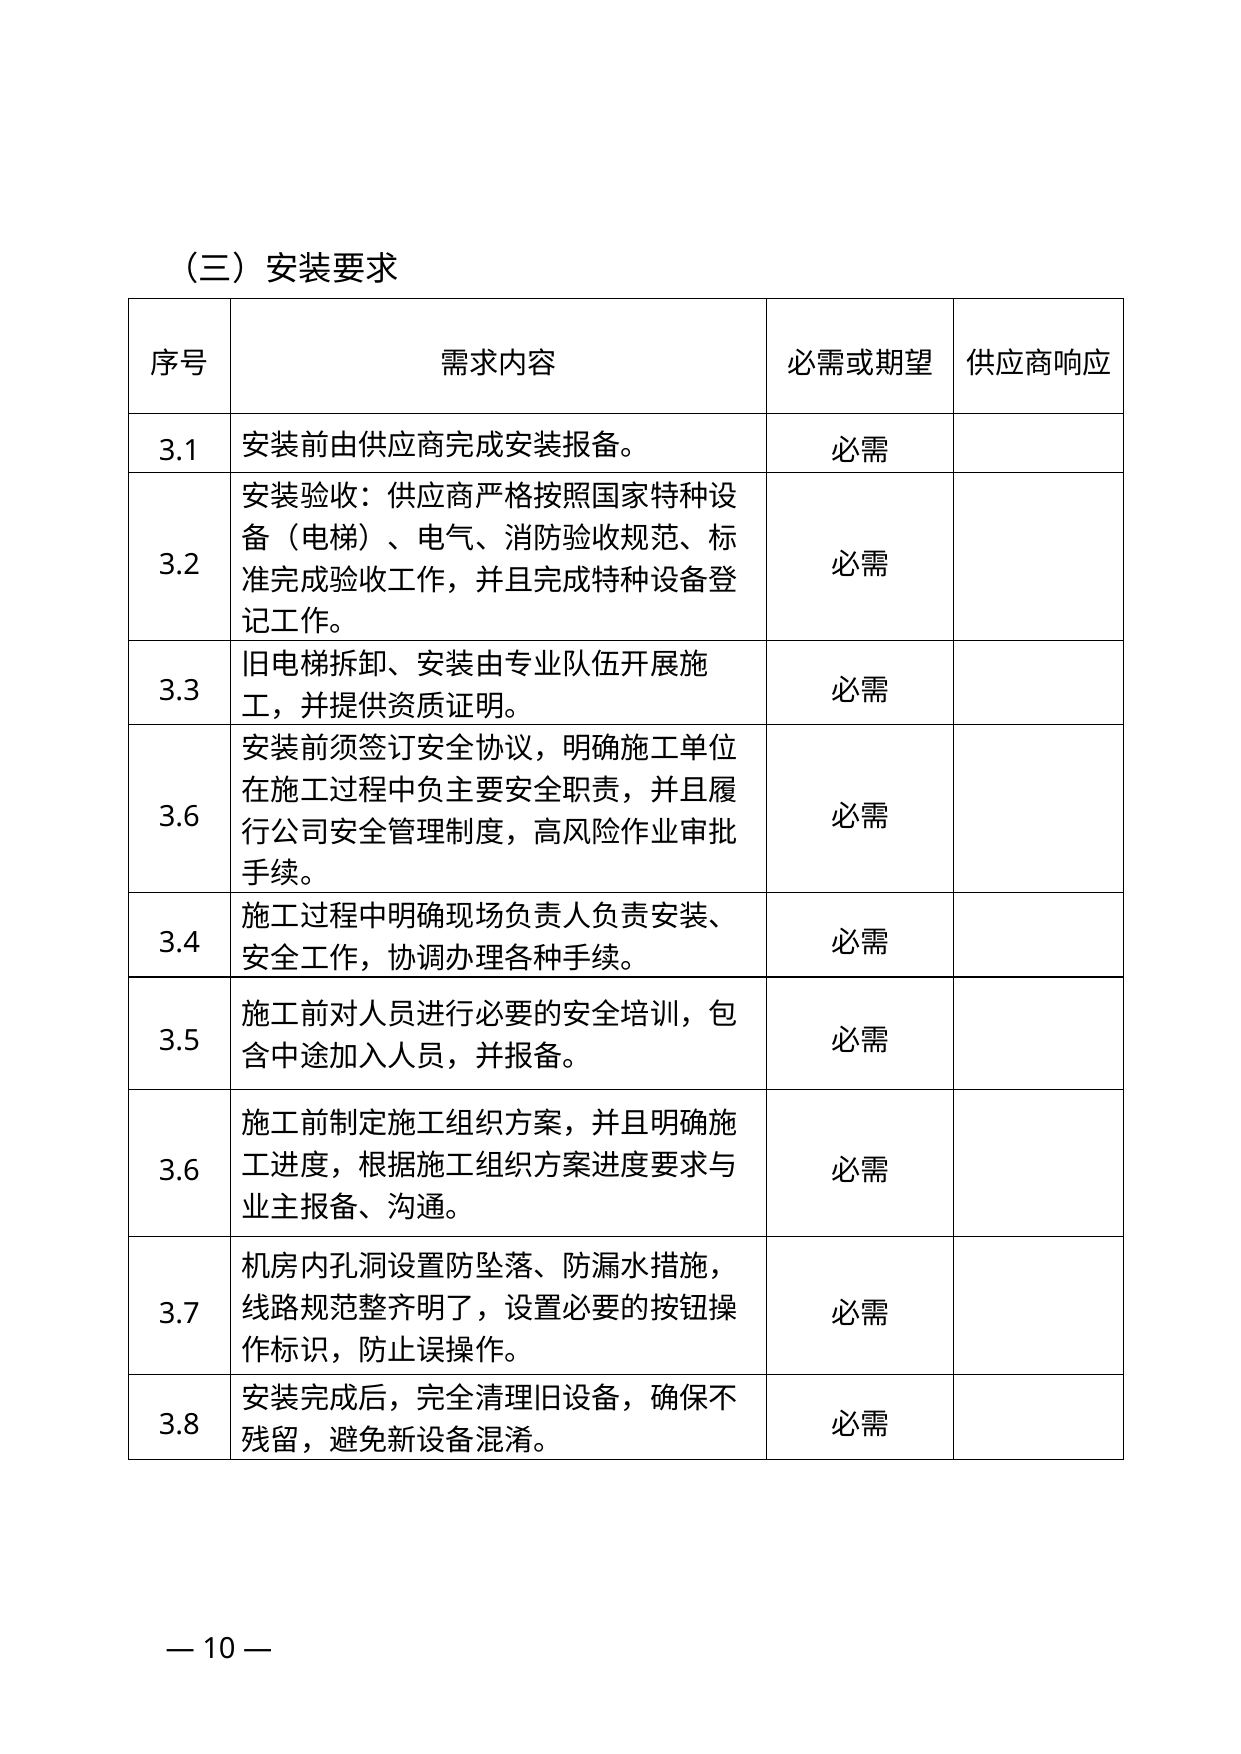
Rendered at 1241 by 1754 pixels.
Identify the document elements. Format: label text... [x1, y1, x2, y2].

table_cell 3.6 [129, 725, 230, 892]
table_cell 3.3 [129, 641, 230, 724]
table_cell 3.4 [129, 893, 230, 976]
table_cell 3.7 [129, 1237, 230, 1374]
table_cell [954, 1237, 1123, 1374]
table_cell 3.5 [129, 978, 230, 1089]
subtitle （三）安装要求 [165, 233, 1087, 298]
table_header 必需或期望 [767, 299, 953, 413]
table_cell 必需 [767, 893, 953, 976]
table_cell 施工前对人员进行必要的安全培训，包含中途加入人员，并报备。 [231, 978, 766, 1089]
table_cell 3.2 [129, 473, 230, 640]
table_cell [954, 473, 1123, 640]
table_cell 必需 [767, 641, 953, 724]
table_cell 安装完成后，完全清理旧设备，确保不残留，避免新设备混淆。 [231, 1375, 766, 1459]
table_cell 施工前制定施工组织方案，并且明确施工进度，根据施工组织方案进度要求与业主报备、沟通。 [231, 1090, 766, 1236]
table_cell 安装前须签订安全协议，明确施工单位在施工过程中负主要安全职责，并且履行公司安全管理制度，高风险作业审批手续。 [231, 725, 766, 892]
table_cell [954, 641, 1123, 724]
table_cell 必需 [767, 1375, 953, 1459]
table_cell 必需 [767, 1237, 953, 1374]
table_cell 必需 [767, 1090, 953, 1236]
table_cell 必需 [767, 725, 953, 892]
table_header 供应商响应 [954, 299, 1123, 413]
table_cell 3.1 [129, 414, 230, 472]
table_header 需求内容 [231, 299, 766, 413]
table_cell 安装验收：供应商严格按照国家特种设备（电梯）、电气、消防验收规范、标准完成验收工作，并且完成特种设备登记工作。 [231, 473, 766, 640]
table_cell [954, 1090, 1123, 1236]
table_cell 3.8 [129, 1375, 230, 1459]
table_cell [954, 978, 1123, 1089]
table_cell 必需 [767, 978, 953, 1089]
table_cell 安装前由供应商完成安装报备。 [231, 414, 766, 472]
table_cell 机房内孔洞设置防坠落、防漏水措施，线路规范整齐明了，设置必要的按钮操作标识，防止误操作。 [231, 1237, 766, 1374]
table_cell [954, 414, 1123, 472]
table_cell 施工过程中明确现场负责人负责安装、安全工作，协调办理各种手续。 [231, 893, 766, 976]
table_cell [954, 725, 1123, 892]
table_cell 必需 [767, 473, 953, 640]
table_cell [954, 893, 1123, 976]
table_cell 必需 [767, 414, 953, 472]
table_cell 3.6 [129, 1090, 230, 1236]
table_header 序号 [129, 299, 230, 413]
table_cell [954, 1375, 1123, 1459]
table_cell 旧电梯拆卸、安装由专业队伍开展施工，并提供资质证明。 [231, 641, 766, 724]
